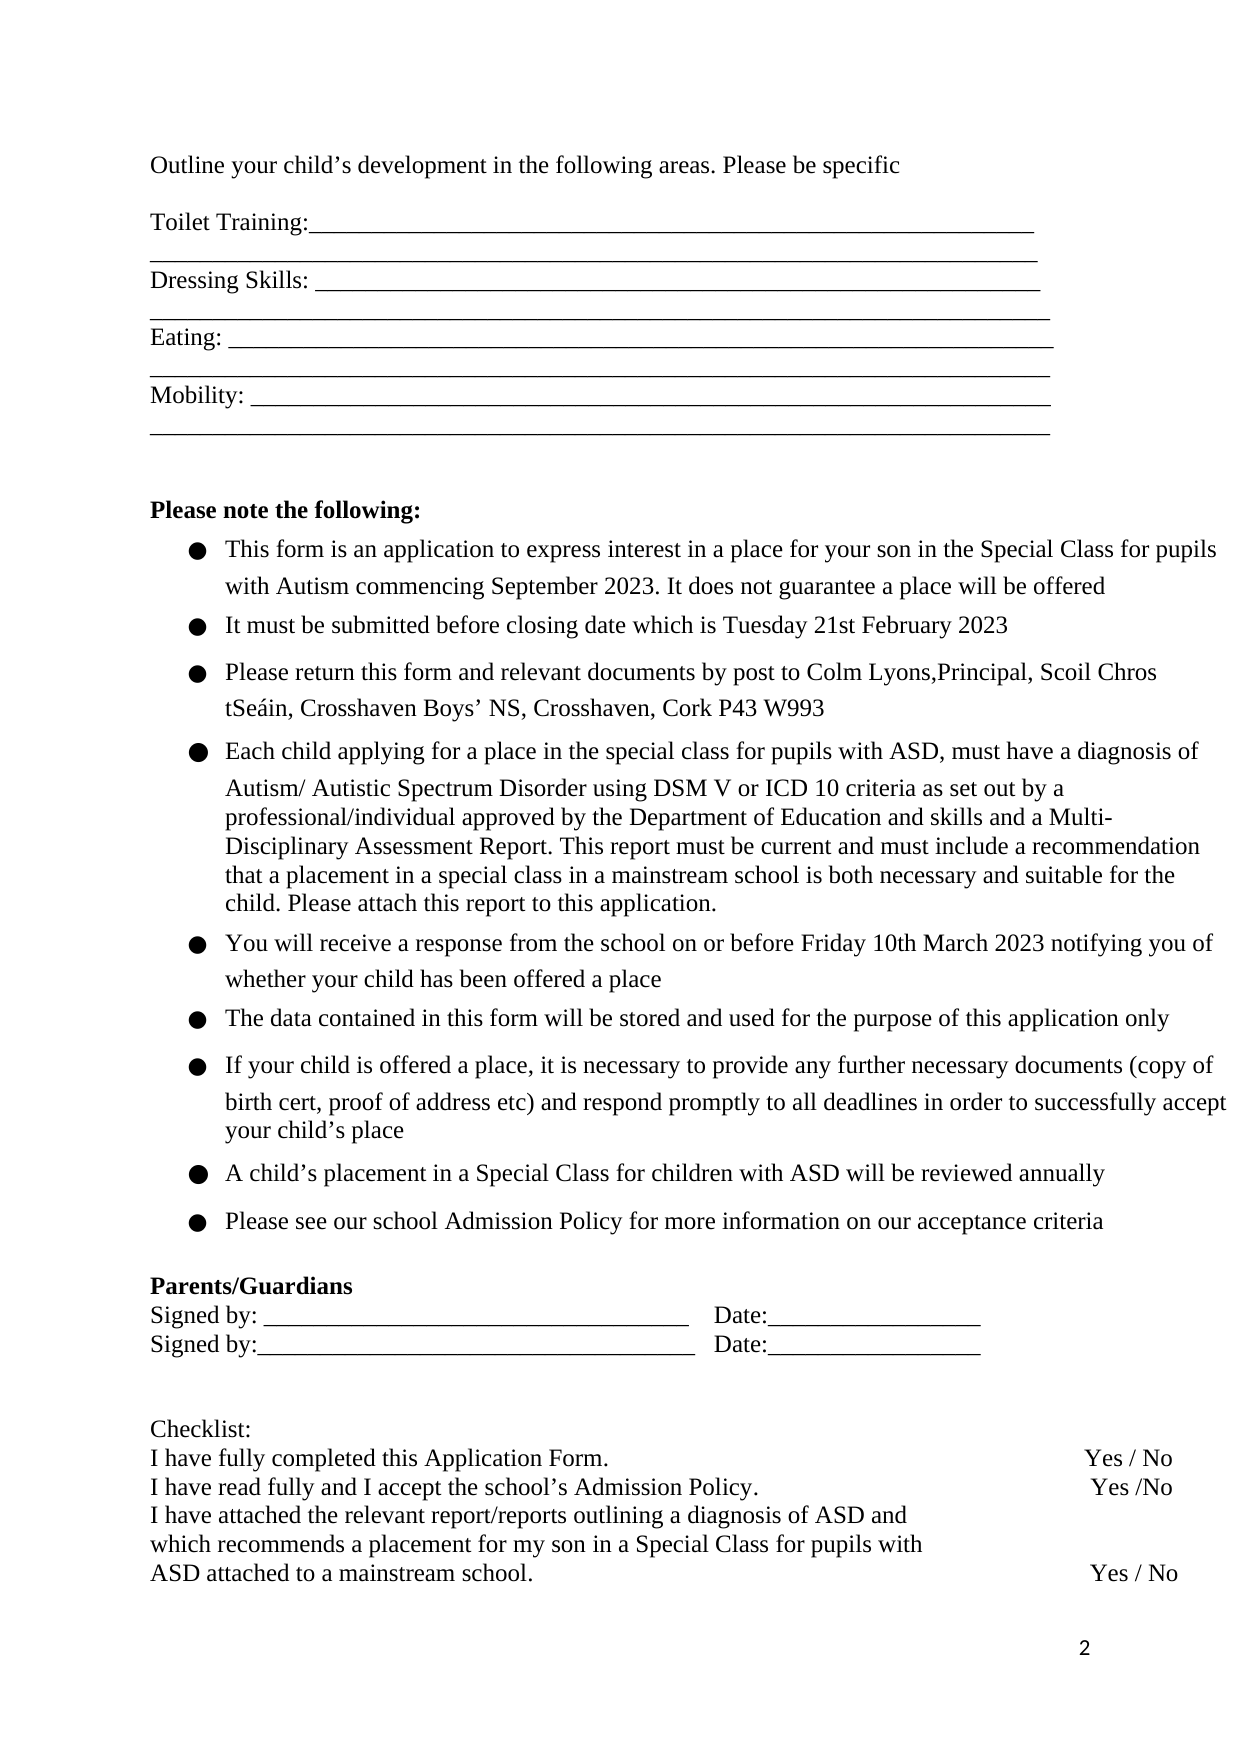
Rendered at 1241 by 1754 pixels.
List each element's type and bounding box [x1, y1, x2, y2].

table_cell [139, 150, 1240, 1414]
table_cell [139, 1414, 1240, 1587]
